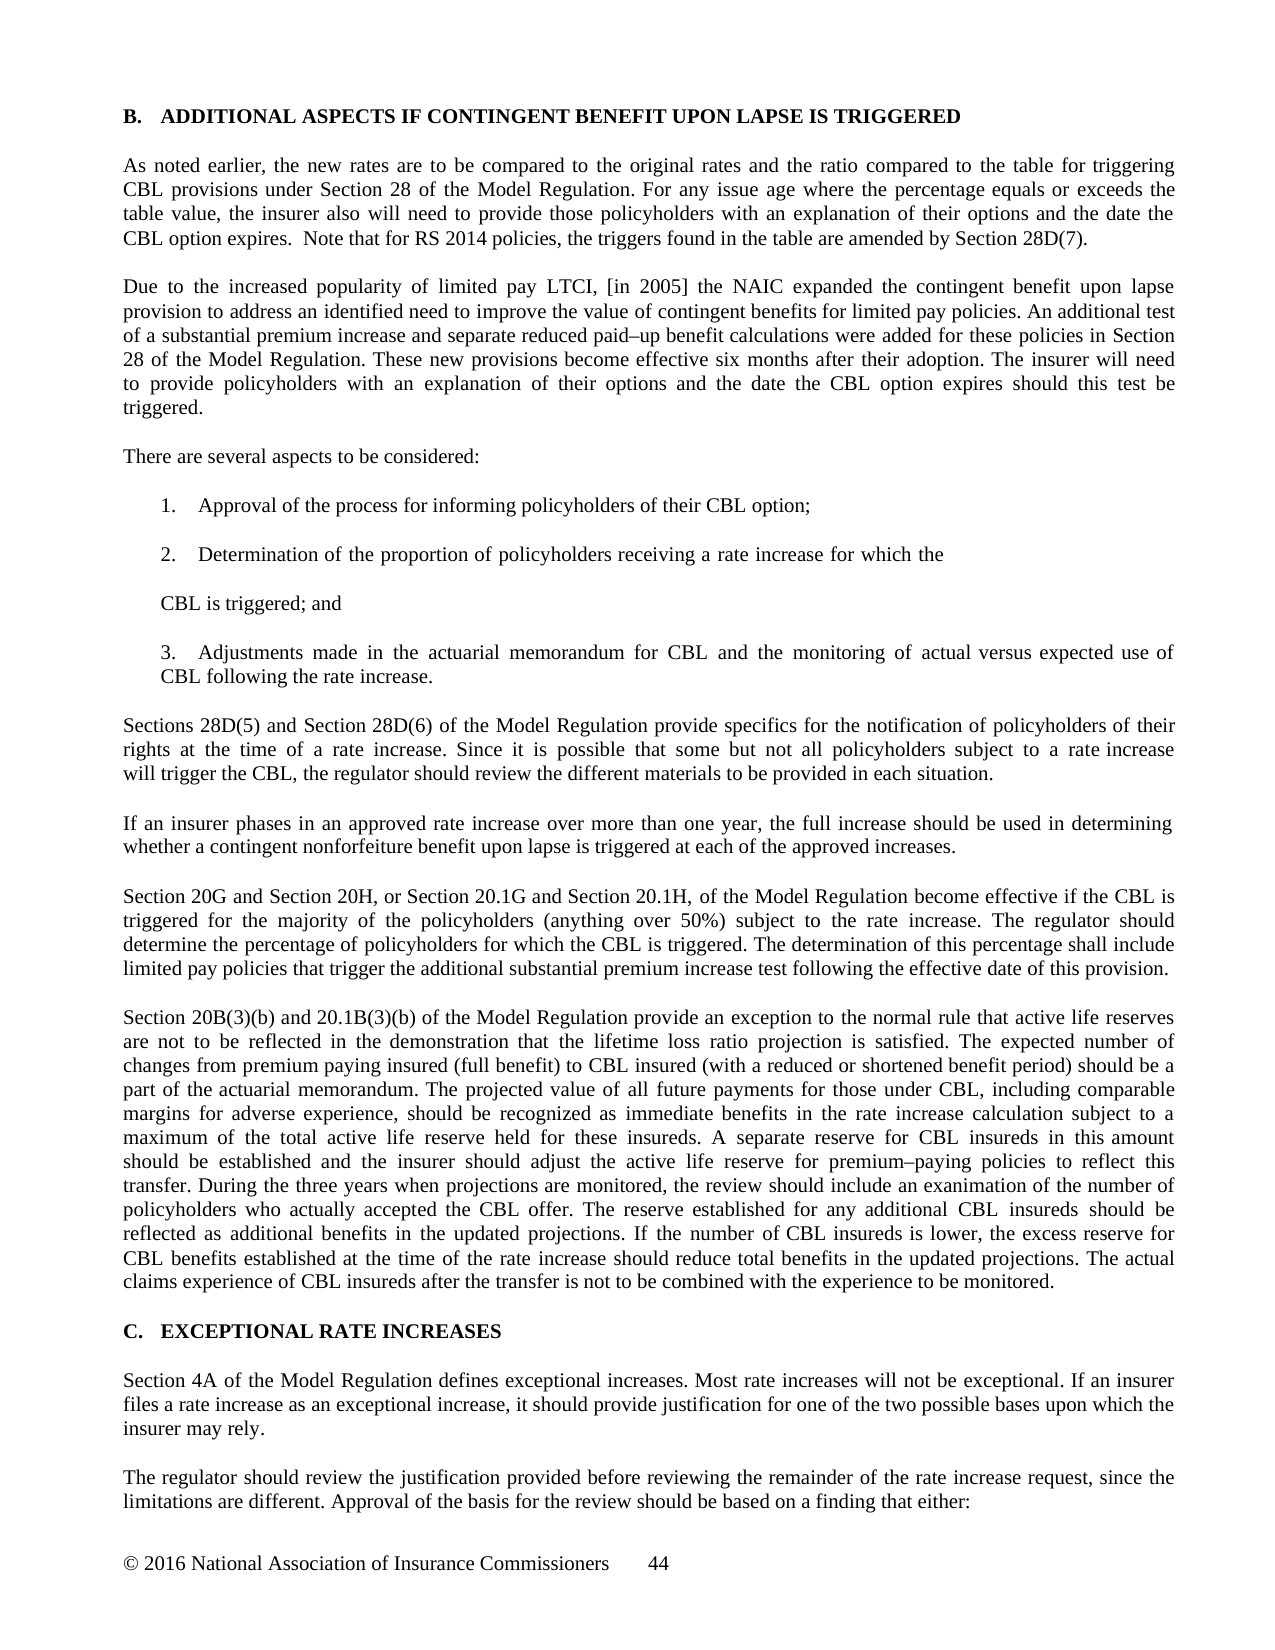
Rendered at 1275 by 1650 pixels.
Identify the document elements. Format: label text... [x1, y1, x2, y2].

subtitle 1. Approval of the process for informing policyholders of their CBL option; [160, 493, 1175, 517]
subtitle B. ADDITIONAL ASPECTS IF CONTINGENT BENEFIT UPON LAPSE IS TRIGGERED [123, 104, 1175, 128]
text The regulator should review the justification provided before reviewing the remainder of the rate increase request, since the limitations are different. Approval of the basis for the review should be based on a finding that either: [123, 1465, 1175, 1513]
text Section 4A of the Model Regulation defines exceptional increases. Most rate increases will not be exceptional. If an insurer files a rate increase as an exceptional increase, it should provide justification for one of the two possible bases upon which the insurer may rely. [123, 1368, 1175, 1440]
subtitle 3. Adjustments made in the actuarial memorandum for CBL and the monitoring of actual versus expected use of CBL following the rate increase. [160, 640, 1175, 688]
text Sections 28D(5) and Section 28D(6) of the Model Regulation provide specifics for the notification of policyholders of their rights at the time of a rate increase. Since it is possible that some but not all policyholders subject to a rate increase will trigger the CBL, the regulator should review the different materials to be provided in each situation. [123, 713, 1175, 785]
subtitle C. EXCEPTIONAL RATE INCREASES [123, 1318, 1175, 1343]
subtitle CBL is triggered; and [160, 591, 1175, 615]
text Section 20B(3)(b) and 20.1B(3)(b) of the Model Regulation provide an exception to the normal rule that active life reserves are not to be reflected in the demonstration that the lifetime loss ratio projection is satisfied. The expected number of changes from premium paying insured (full benefit) to CBL insured (with a reduced or shortened benefit period) should be a part of the actuarial memorandum. The projected value of all future payments for those under CBL, including comparable margins for adverse experience, should be recognized as immediate benefits in the rate increase calculation subject to a maximum of the total active life reserve held for these insureds. A separate reserve for CBL insureds in this amount should be established and the insurer should adjust the active life reserve for premium–paying policies to reflect this transfer. During the three years when projections are monitored, the review should include an exanimation of the number of policyholders who actually accepted the CBL offer. The reserve established for any additional CBL insureds should be reflected as additional benefits in the updated projections. If the number of CBL insureds is lower, the excess reserve for CBL benefits established at the time of the rate increase should reduce total benefits in the updated projections. The actual claims experience of CBL insureds after the transfer is not to be combined with the experience to be monitored. [123, 1005, 1175, 1293]
subtitle 2. Determination of the proportion of policyholders receiving a rate increase for which the [160, 542, 1175, 566]
text As noted earlier, the new rates are to be compared to the original rates and the ratio compared to the table for triggering CBL provisions under Section 28 of the Model Regulation. For any issue age where the percentage equals or exceeds the table value, the insurer also will need to provide those policyholders with an explanation of their options and the date the CBL option expires. Note that for RS 2014 policies, the triggers found in the table are amended by Section 28D(7). [123, 153, 1175, 249]
text If an insurer phases in an approved rate increase over more than one year, the full increase should be used in determining whether a contingent nonforfeiture benefit upon lapse is triggered at each of the approved increases. [123, 810, 1175, 858]
text Section 20G and Section 20H, or Section 20.1G and Section 20.1H, of the Model Regulation become effective if the CBL is triggered for the majority of the policyholders (anything over 50%) subject to the rate increase. The regulator should determine the percentage of policyholders for which the CBL is triggered. The determination of this percentage shall include limited pay policies that trigger the additional substantial premium increase test following the effective date of this provision. [123, 883, 1175, 980]
text There are several aspects to be considered: [123, 444, 1175, 468]
text Due to the increased popularity of limited pay LTCI, [in 2005] the NAIC expanded the contingent benefit upon lapse provision to address an identified need to improve the value of contingent benefits for limited pay policies. An additional test of a substantial premium increase and separate reduced paid–up benefit calculations were added for these policies in Section 28 of the Model Regulation. These new provisions become effective six months after their adoption. The insurer will need to provide policyholders with an explanation of their options and the date the CBL option expires should this test be triggered. [123, 274, 1175, 419]
